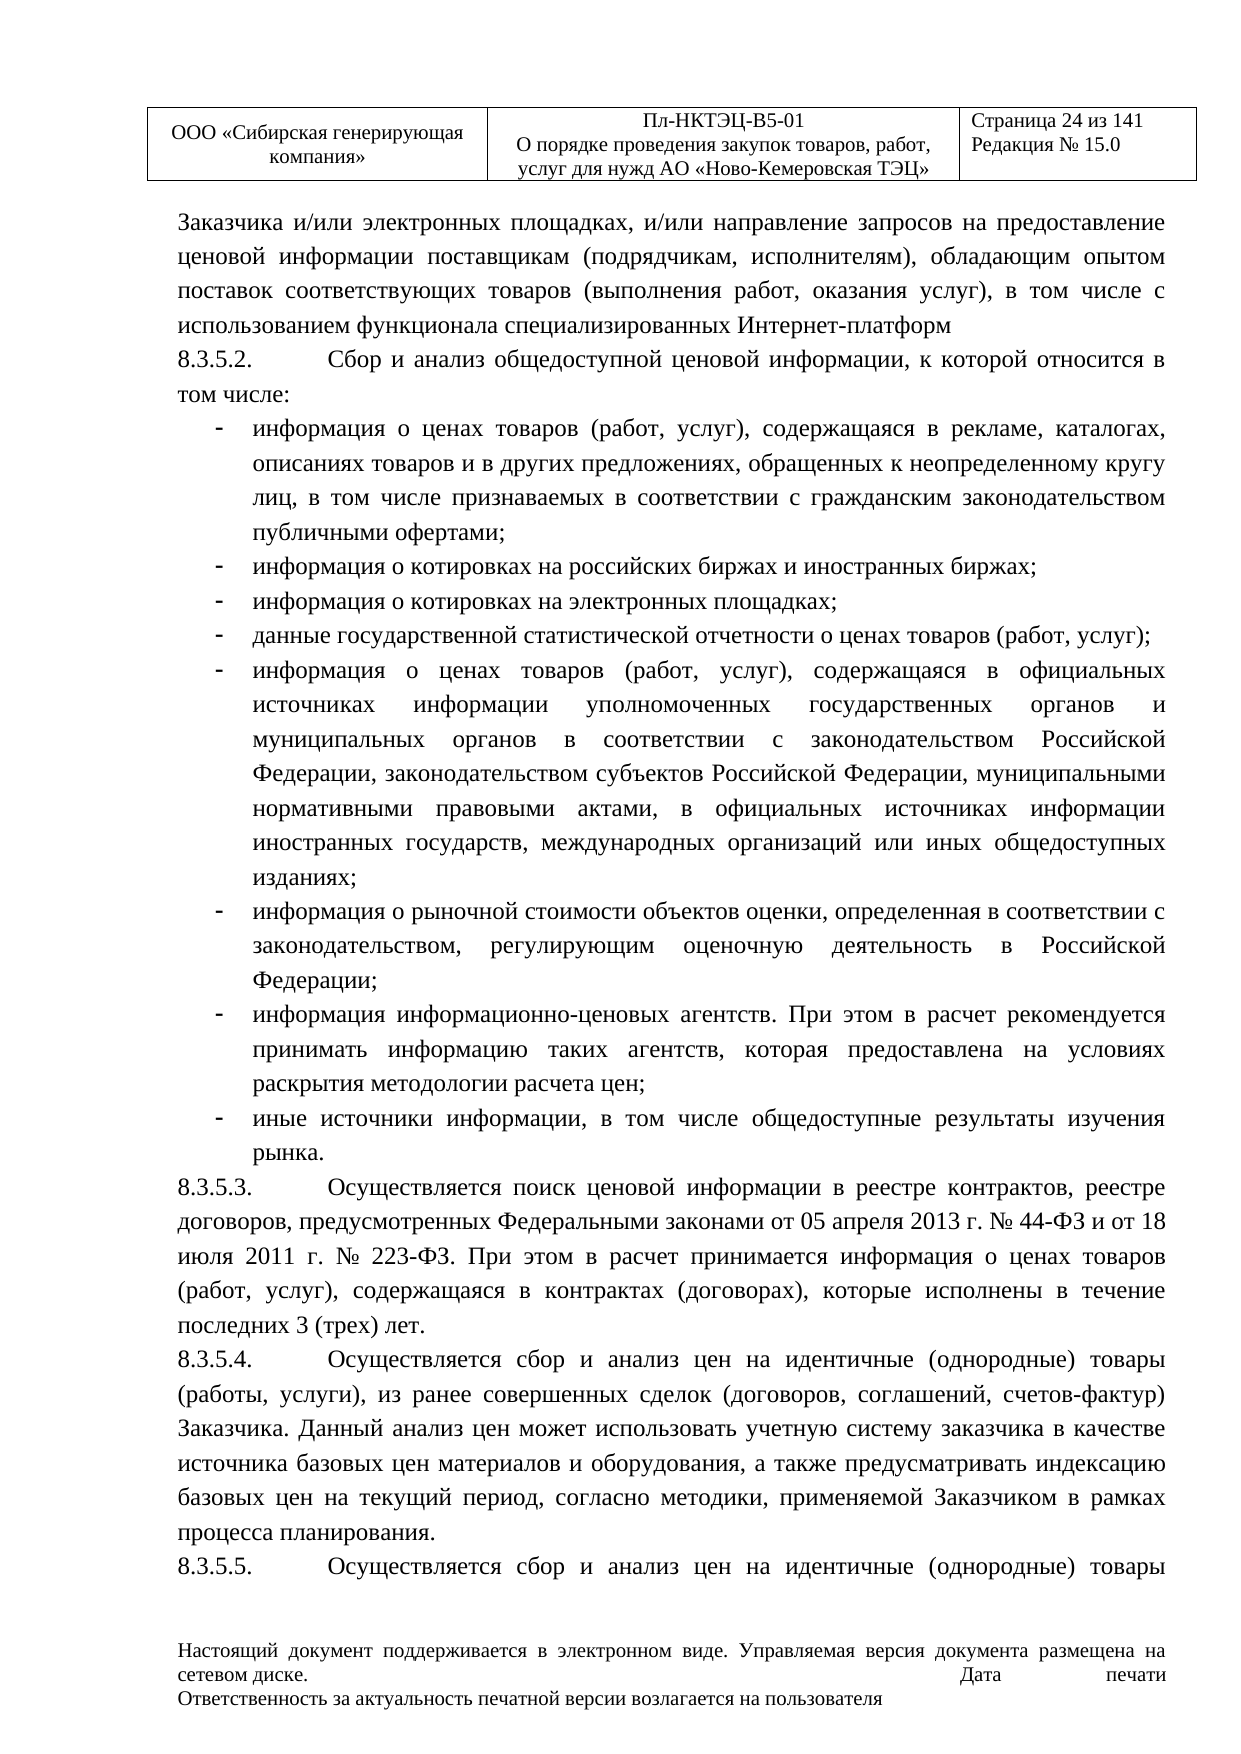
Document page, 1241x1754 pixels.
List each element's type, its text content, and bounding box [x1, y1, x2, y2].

list данные государственной статистической отчетности о ценах товаров (работ, услуг); [215, 620, 1166, 649]
list информация информационно-ценовых агентств. При этом в расчет рекомендуется принимать информацию таких агентств, которая предоставлена на условиях раскрытия методологии расчета цен; [215, 999, 1166, 1097]
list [177, 207, 1166, 339]
list иные источники информации, в том числе общедоступные результаты изучения рынка. [215, 1103, 1166, 1166]
list информация о ценах товаров (работ, услуг), содержащаяся в рекламе, каталогах, описаниях товаров и в других предложениях, обращенных к неопределенному кругу лиц, в том числе признаваемых в соответствии с гражданским законодательством публичными офертами; [215, 413, 1166, 546]
list информация о котировках на российских биржах и иностранных биржах; [215, 551, 1166, 580]
list Сбор и анализ общедоступной ценовой информации, к которой относится в том числе: [177, 344, 1166, 408]
list информация о рыночной стоимости объектов оценки, определенная в соответствии с законодательством, регулирующим оценочную деятельность в Российской Федерации; [215, 896, 1166, 994]
list Осуществляется поиск ценовой информации в реестре контрактов, реестре договоров, предусмотренных Федеральными законами от 05 апреля 2013 г. № 44-ФЗ и от 18 июля 2011 г. № 223-ФЗ. При этом в расчет принимается информация о ценах товаров (работ, услуг), содержащаяся в контрактах (договорах), которые исполнены в течение последних 3 (трех) лет. [177, 1172, 1166, 1339]
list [177, 1551, 1166, 1580]
list информация о котировках на электронных площадках; [215, 586, 1166, 614]
list Осуществляется сбор и анализ цен на идентичные (однородные) товары (работы, услуги), из ранее совершенных сделок (договоров, соглашений, счетов-фактур) Заказчика. Данный анализ цен может использовать учетную систему заказчика в качестве источника базовых цен материалов и оборудования, а также предусматривать индексацию базовых цен на текущий период, согласно методики, применяемой Заказчиком в рамках процесса планирования. [177, 1344, 1166, 1546]
list информация о ценах товаров (работ, услуг), содержащаяся в официальных источниках информации уполномоченных государственных органов и муниципальных органов в соответствии с законодательством Российской Федерации, законодательством субъектов Российской Федерации, муниципальными нормативными правовыми актами, в официальных источниках информации иностранных государств, международных организаций или иных общедоступных изданиях; [215, 655, 1166, 890]
